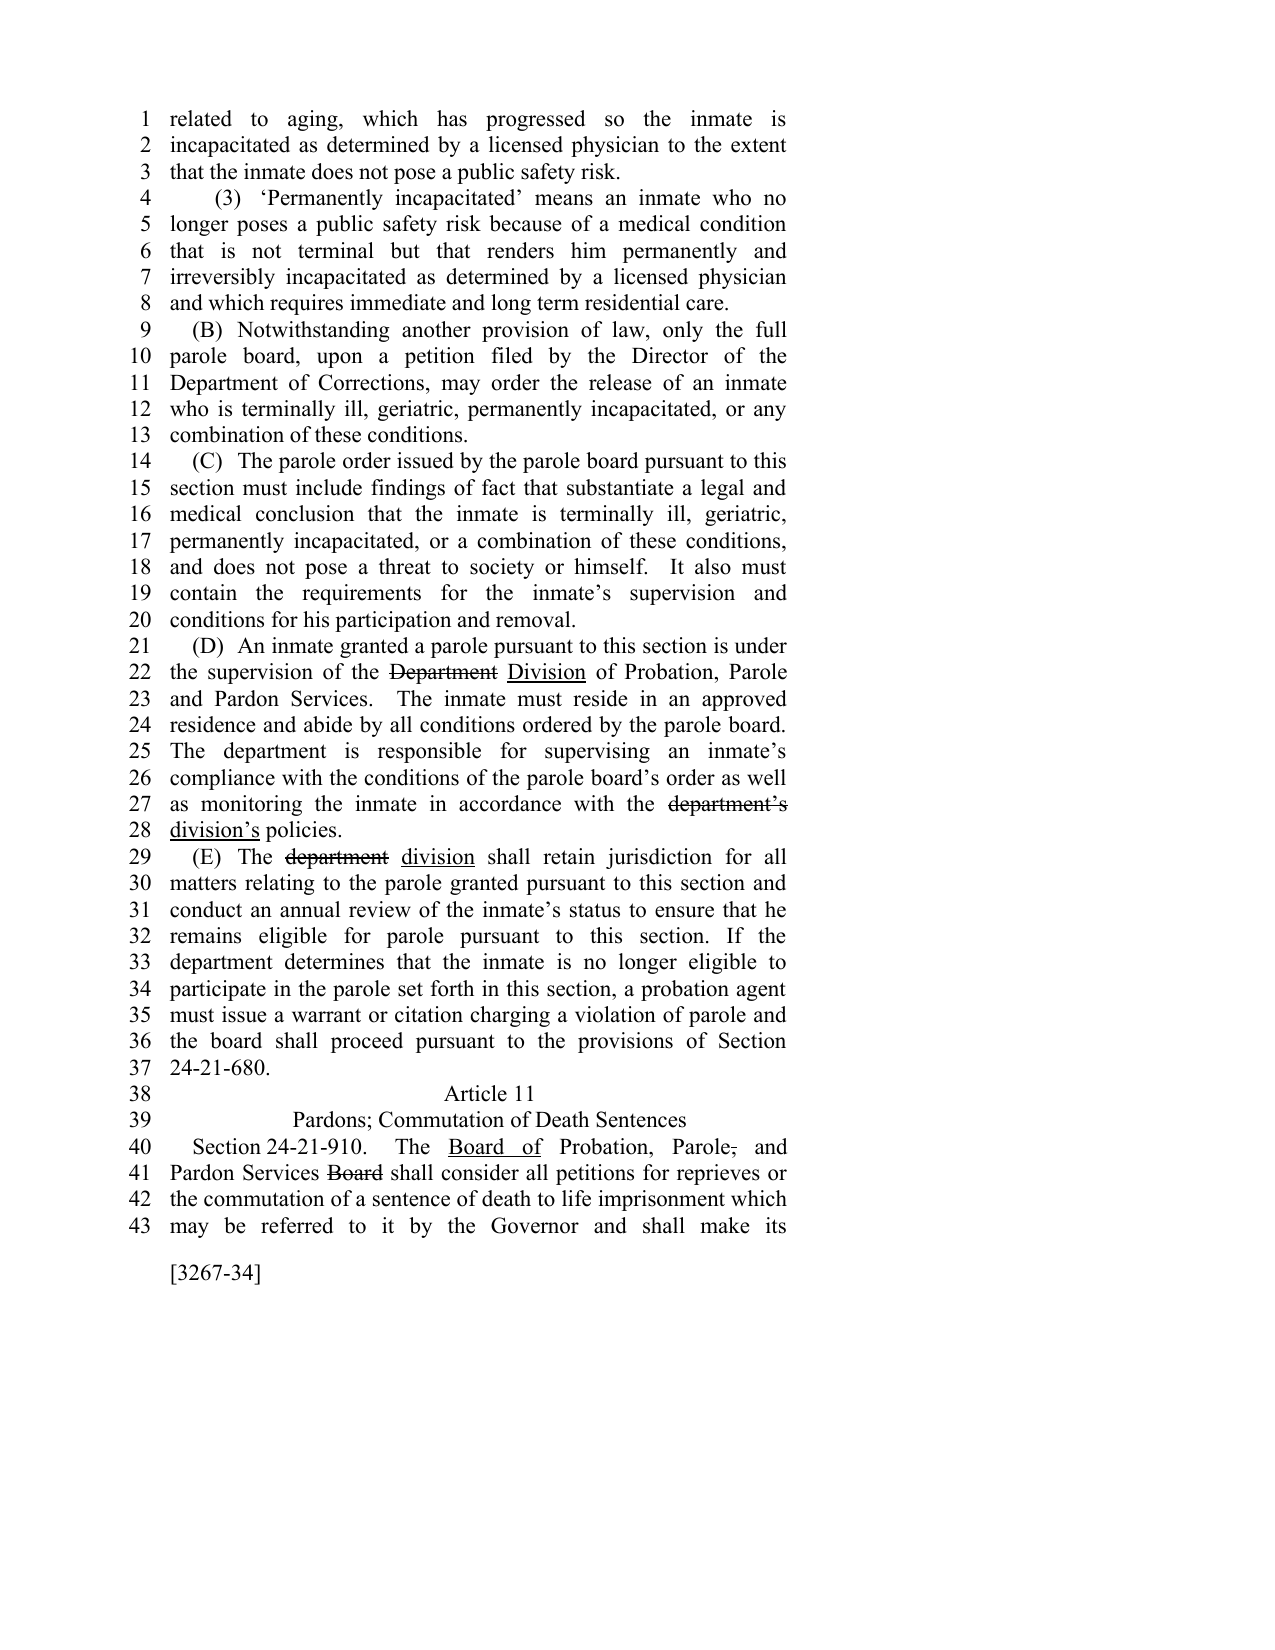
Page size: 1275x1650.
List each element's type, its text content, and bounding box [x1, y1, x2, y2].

text (C) The parole order issued by the parole board pursuant to this section must include findings of fact that substantiate a legal and medical conclusion that the inmate is terminally ill, geriatric, permanently incapacitated, or a combination of these conditions, and does not pose a threat to society or himself. It also must contain the requirements for the inmate’s supervision and conditions for his participation and removal. [169, 448, 787, 632]
text (E) The department division shall retain jurisdiction for all matters relating to the parole granted pursuant to this section and conduct an annual review of the inmate’s status to ensure that he remains eligible for parole pursuant to this section. If the department determines that the inmate is no longer eligible to participate in the parole set forth in this section, a probation agent must issue a warrant or citation charging a violation of parole and the board shall proceed pursuant to the provisions of Section 24-21-680. [169, 843, 787, 1080]
text Pardons; Commutation of Death Sentences [169, 1106, 787, 1133]
text Article 11 [169, 1080, 787, 1106]
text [169, 1133, 787, 1238]
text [169, 105, 787, 184]
text (B) Notwithstanding another provision of law, only the full parole board, upon a petition filed by the Director of the Department of Corrections, may order the release of an inmate who is terminally ill, geriatric, permanently incapacitated, or any combination of these conditions. [169, 316, 787, 448]
text (D) An inmate granted a parole pursuant to this section is under the supervision of the Department Division of Probation, Parole and Pardon Services. The inmate must reside in an approved residence and abide by all conditions ordered by the parole board. The department is responsible for supervising an inmate’s compliance with the conditions of the parole board’s order as well as monitoring the inmate in accordance with the department’s division’s policies. [169, 632, 787, 843]
text (3) ‘Permanently incapacitated’ means an inmate who no longer poses a public safety risk because of a medical condition that is not terminal but that renders him permanently and irreversibly incapacitated as determined by a licensed physician and which requires immediate and long term residential care. [169, 184, 787, 316]
